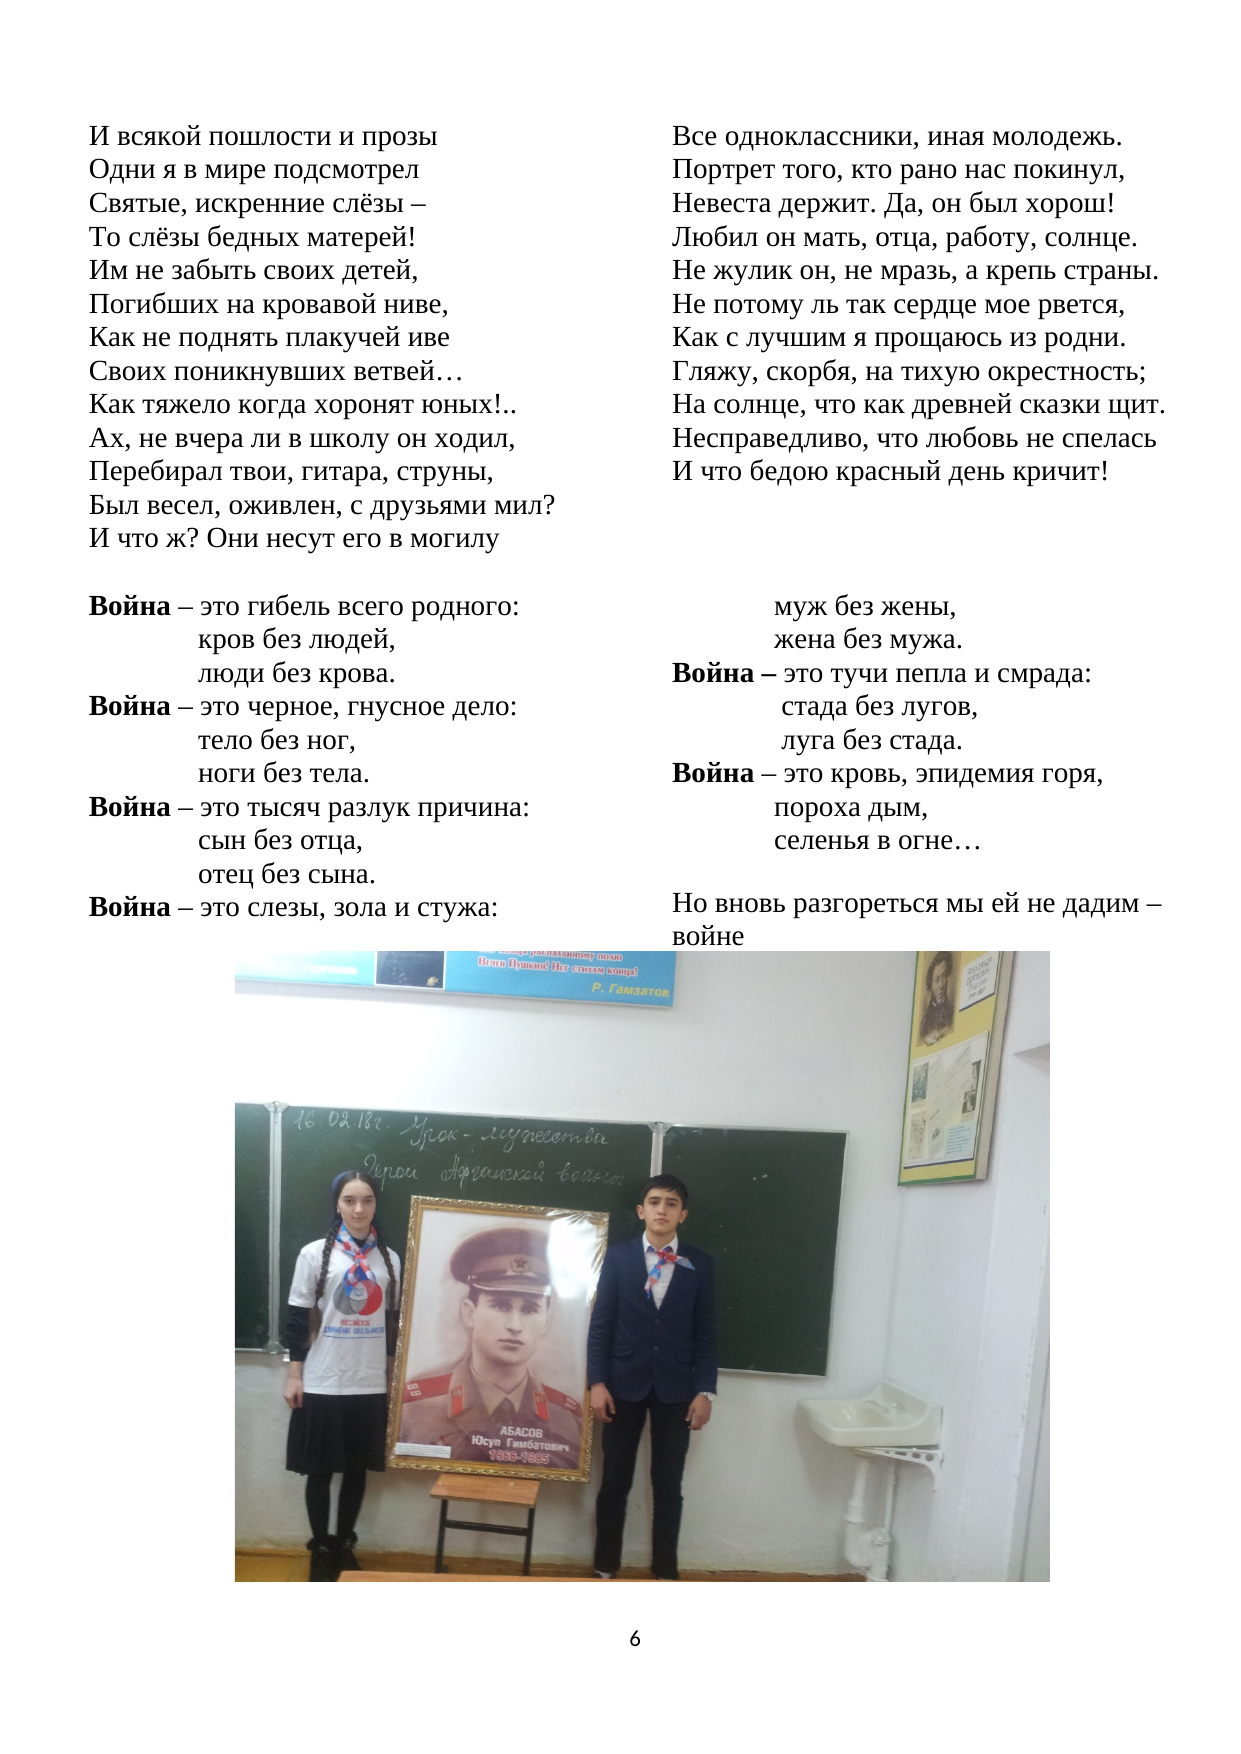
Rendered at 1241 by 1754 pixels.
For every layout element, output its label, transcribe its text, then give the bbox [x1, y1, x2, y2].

text Война – это гибель всего родного: кров без людей, люди без крова. Война – это черное, гнусное дело: тело без ног, ноги без тела. Война – это тысяч разлук причина: сын без отца, отец без сына. Война – это слезы, зола и стужа: муж без жены, жена без мужа. Война – это тучи пепла и смрада: стада без лугов, луга без стада. Война – это кровь, эпидемия горя, пороха дым, селенья в огне… [672, 588, 1181, 885]
text Война – это гибель всего родного: кров без людей, люди без крова. Война – это черное, гнусное дело: тело без ног, ноги без тела. Война – это тысяч разлук причина: сын без отца, отец без сына. Война – это слезы, зола и стужа: муж без жены, жена без мужа. Война – это тучи пепла и смрада: стада без лугов, луга без стада. Война – это кровь, эпидемия горя, пороха дым, селенья в огне… [88, 588, 598, 923]
text Как тяжело когда хоронят юных!.. Ах, не вчера ли в школу он ходил, Перебирал твои, гитара, струны, Был весел, оживлен, с друзьями мил? И что ж? Они несут его в могилу Все одноклассники, иная молодежь. Портрет того, кто рано нас покинул, Невеста держит. Да, он был хорош! Любил он мать, отца, работу, солнце. Не жулик он, не мразь, а крепь страны. Не потому ль так сердце мое рвется, Как с лучшим я прощаюсь из родни. Гляжу, скорбя, на тихую окрестность; На солнце, что как древней сказки щит. Несправедливо, что любовь не спелась И что бедою красный день кричит! [88, 386, 598, 554]
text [88, 118, 598, 386]
text Но вновь разгореться мы ей не дадим – войне [672, 885, 1181, 952]
text Как тяжело когда хоронят юных!.. Ах, не вчера ли в школу он ходил, Перебирал твои, гитара, струны, Был весел, оживлен, с друзьями мил? И что ж? Они несут его в могилу Все одноклассники, иная молодежь. Портрет того, кто рано нас покинул, Невеста держит. Да, он был хорош! Любил он мать, отца, работу, солнце. Не жулик он, не мразь, а крепь страны. Не потому ль так сердце мое рвется, Как с лучшим я прощаюсь из родни. Гляжу, скорбя, на тихую окрестность; На солнце, что как древней сказки щит. Несправедливо, что любовь не спелась И что бедою красный день кричит! [672, 118, 1181, 487]
picture [234, 951, 1050, 1582]
